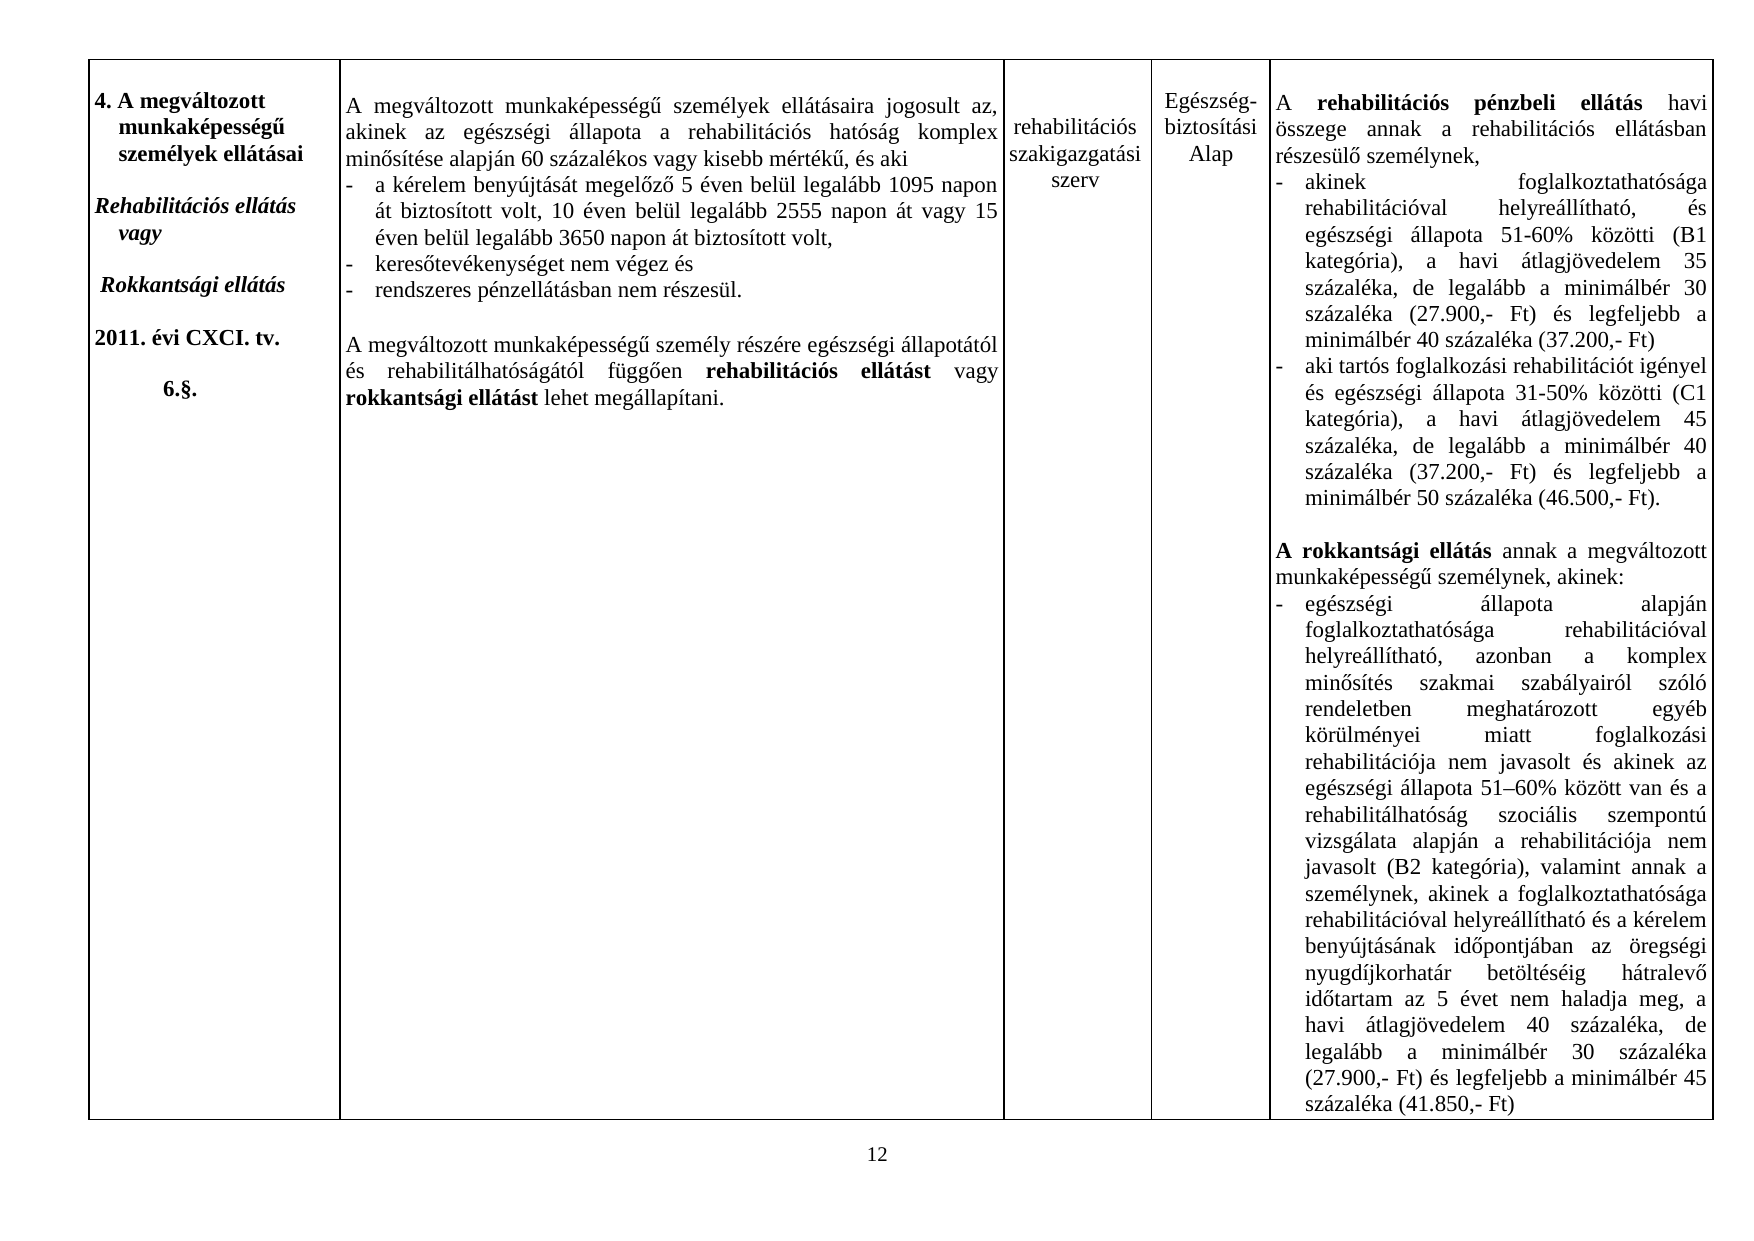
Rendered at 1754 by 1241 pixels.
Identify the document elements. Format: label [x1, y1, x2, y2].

table_cell [341, 60, 1003, 1119]
table_cell [1005, 60, 1151, 1119]
table_cell [90, 60, 339, 1119]
table_cell [1152, 60, 1269, 1119]
table_cell [1271, 60, 1712, 1119]
